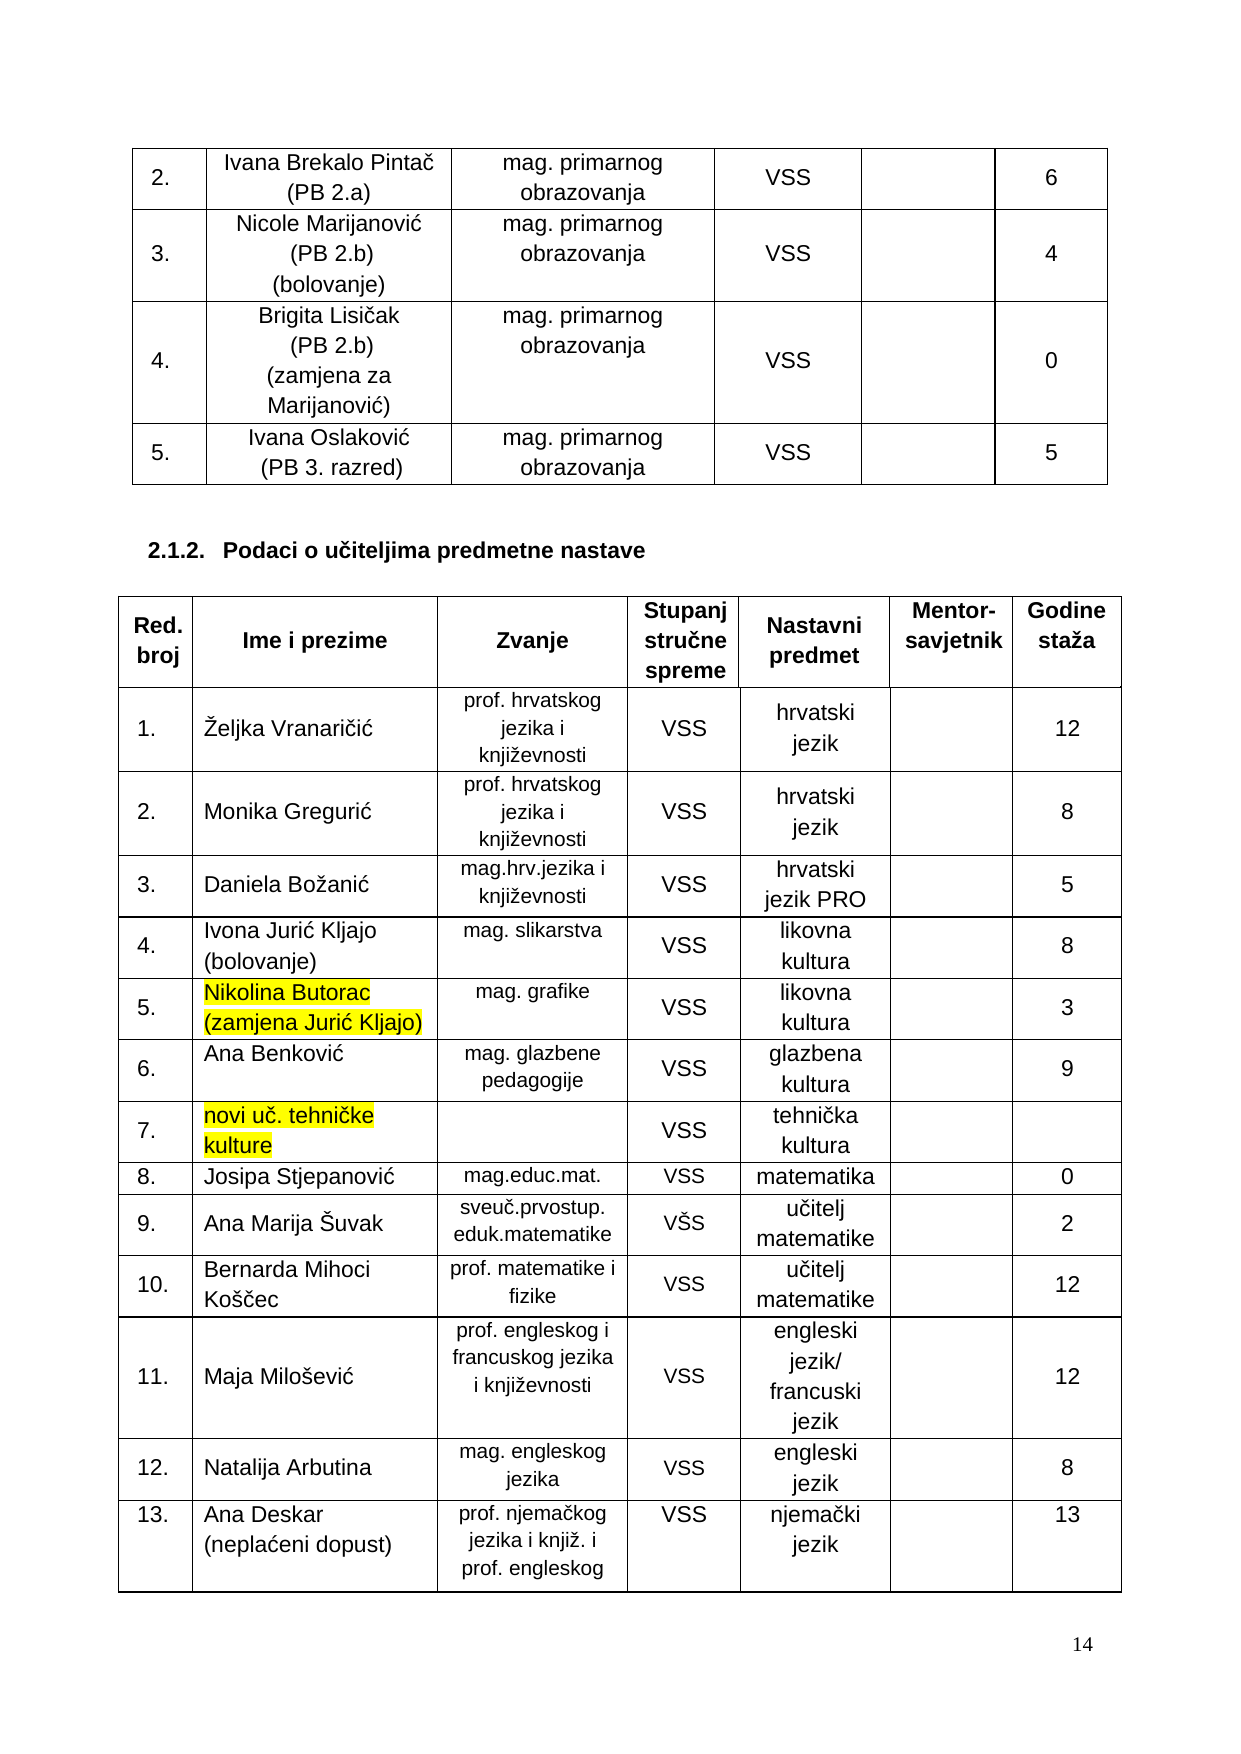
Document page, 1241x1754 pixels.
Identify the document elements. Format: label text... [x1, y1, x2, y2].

table_cell [891, 772, 1012, 855]
table_cell [438, 1102, 627, 1162]
table_cell 8 [1013, 772, 1121, 855]
table_cell [891, 1195, 1012, 1255]
table_cell mag. grafike [438, 979, 627, 1039]
table_cell [133, 302, 206, 423]
table_cell mag. primarnog obrazovanja [452, 302, 714, 423]
table_cell VSS [628, 979, 740, 1039]
table_header Mentor-savjetnik [890, 597, 1012, 687]
table_cell [862, 210, 994, 301]
table_cell [119, 1318, 192, 1438]
table_cell VŠS [628, 1195, 740, 1255]
table_cell 0 [1013, 1163, 1121, 1193]
table_cell [119, 1040, 192, 1101]
table_cell engleski jezik/ francuski jezik [741, 1318, 890, 1438]
table_cell mag.hrv.jezika i književnosti [438, 856, 627, 916]
table_cell Nikolina Butorac (zamjena Jurić Kljajo) [193, 979, 437, 1039]
table_cell Daniela Božanić [193, 856, 437, 916]
table_cell 6 [996, 149, 1107, 209]
table_cell likovna kultura [741, 979, 890, 1039]
table_cell 13 [1013, 1501, 1121, 1591]
table_cell matematika [741, 1163, 890, 1193]
table_cell 5 [1013, 856, 1121, 916]
table_cell hrvatski jezik [741, 688, 890, 771]
table_cell 5 [996, 424, 1107, 484]
table_cell [862, 424, 994, 484]
table_cell VSS [715, 210, 861, 301]
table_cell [452, 149, 714, 209]
table_cell [1013, 1102, 1121, 1162]
table_cell 0 [996, 302, 1107, 423]
table_cell [119, 918, 192, 978]
table_cell prof. hrvatskog jezika i književnosti [438, 688, 627, 771]
table_cell tehnička kultura [741, 1102, 890, 1162]
table_cell Nicole Marijanović (PB 2.b) (bolovanje) [207, 210, 451, 301]
table_cell [119, 856, 192, 916]
table_header Zvanje [438, 597, 627, 687]
table_cell Bernarda Mihoci Koščec [193, 1256, 437, 1316]
table_cell mag.educ.mat. [438, 1163, 627, 1193]
table_cell [862, 149, 994, 209]
table_header Ime i prezime [193, 597, 437, 687]
table_cell [891, 1439, 1012, 1500]
table_cell 3 [1013, 979, 1121, 1039]
table_cell [891, 979, 1012, 1039]
table_cell glazbena kultura [741, 1040, 890, 1101]
table_header Red. broj [119, 597, 192, 687]
table_cell Ivona Jurić Kljajo (bolovanje) [193, 918, 437, 978]
table_cell prof. matematike i fizike [438, 1256, 627, 1316]
table_cell [891, 688, 1012, 771]
table_cell VSS [715, 149, 861, 209]
table_cell VSS [628, 1256, 740, 1316]
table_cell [193, 1501, 437, 1591]
table_cell engleski jezik [741, 1439, 890, 1500]
table_cell Ana Marija Šuvak [193, 1195, 437, 1255]
table_cell VSS [628, 1102, 740, 1162]
table_cell Ivana Oslaković (PB 3. razred) [207, 424, 451, 484]
table_cell [119, 1163, 192, 1193]
table_cell [891, 1256, 1012, 1316]
table_cell Brigita Lisičak (PB 2.b) (zamjena za Marijanović) [207, 302, 451, 423]
table_cell njemački jezik [741, 1501, 890, 1591]
table_cell novi uč. tehničke kulture [193, 1102, 437, 1162]
table_cell prof. hrvatskog jezika i književnosti [438, 772, 627, 855]
table_cell 12 [1013, 1318, 1121, 1438]
table_cell [133, 424, 206, 484]
table_cell VSS [628, 688, 740, 771]
table_cell VSS [628, 1040, 740, 1101]
table_cell učitelj matematike [741, 1195, 890, 1255]
table_cell mag. primarnog obrazovanja [452, 424, 714, 484]
table_cell hrvatski jezik [741, 772, 890, 855]
table_cell [891, 1102, 1012, 1162]
table_header Nastavni predmet [739, 597, 889, 687]
table_cell 8 [1013, 918, 1121, 978]
table_cell Ivana Brekalo Pintač (PB 2.a) [207, 149, 451, 209]
table_cell VSS [628, 772, 740, 855]
table_cell Natalija Arbutina [193, 1439, 437, 1500]
table_cell [119, 1102, 192, 1162]
table_cell mag. primarnog obrazovanja [452, 210, 714, 301]
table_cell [438, 1501, 627, 1591]
table_cell mag. engleskog jezika [438, 1439, 627, 1500]
table_cell likovna kultura [741, 918, 890, 978]
table_cell 2 [1013, 1195, 1121, 1255]
table_cell [119, 1501, 192, 1591]
table_cell Željka Vranaričić [193, 688, 437, 771]
table_cell VSS [715, 302, 861, 423]
table_cell [891, 856, 1012, 916]
table_cell Monika Gregurić [193, 772, 437, 855]
table_cell [891, 1040, 1012, 1101]
table_cell 12 [1013, 1256, 1121, 1316]
table_cell [119, 1439, 192, 1500]
table_cell 8 [1013, 1439, 1121, 1500]
table_cell VSS [628, 1163, 740, 1193]
table_cell [891, 1163, 1012, 1193]
table_cell VSS [628, 1439, 740, 1500]
table_cell VSS [628, 856, 740, 916]
table_cell Maja Milošević [193, 1318, 437, 1438]
table_cell učitelj matematike [741, 1256, 890, 1316]
table_cell [891, 1318, 1012, 1438]
table_cell [133, 149, 206, 209]
table_cell VSS [628, 1501, 740, 1591]
table_cell [119, 979, 192, 1039]
table_header Stupanj stručne spreme [628, 597, 738, 687]
table_cell VSS [715, 424, 861, 484]
table_cell Ana Benković [193, 1040, 437, 1101]
table_cell [862, 302, 994, 423]
table_cell [119, 688, 192, 771]
table_cell Josipa Stjepanović [193, 1163, 437, 1193]
table_cell 12 [1013, 688, 1121, 771]
table_cell prof. engleskog i francuskog jezika i književnosti [438, 1318, 627, 1438]
table_cell 4 [996, 210, 1107, 301]
table_cell mag. glazbene pedagogije [438, 1040, 627, 1101]
subtitle Podaci o učiteljima predmetne nastave [148, 537, 1092, 563]
table_cell VSS [628, 1318, 740, 1438]
table_header Godine staža [1013, 597, 1121, 687]
table_cell VSS [628, 918, 740, 978]
table_cell [119, 1195, 192, 1255]
table_cell [133, 210, 206, 301]
table_cell 9 [1013, 1040, 1121, 1101]
table_cell [119, 1256, 192, 1316]
table_cell mag. slikarstva [438, 918, 627, 978]
table_cell hrvatski jezik PRO [741, 856, 890, 916]
table_cell sveuč.prvostup. eduk.matematike [438, 1195, 627, 1255]
table_cell [119, 772, 192, 855]
table_cell [891, 1501, 1012, 1591]
table_cell [891, 918, 1012, 978]
